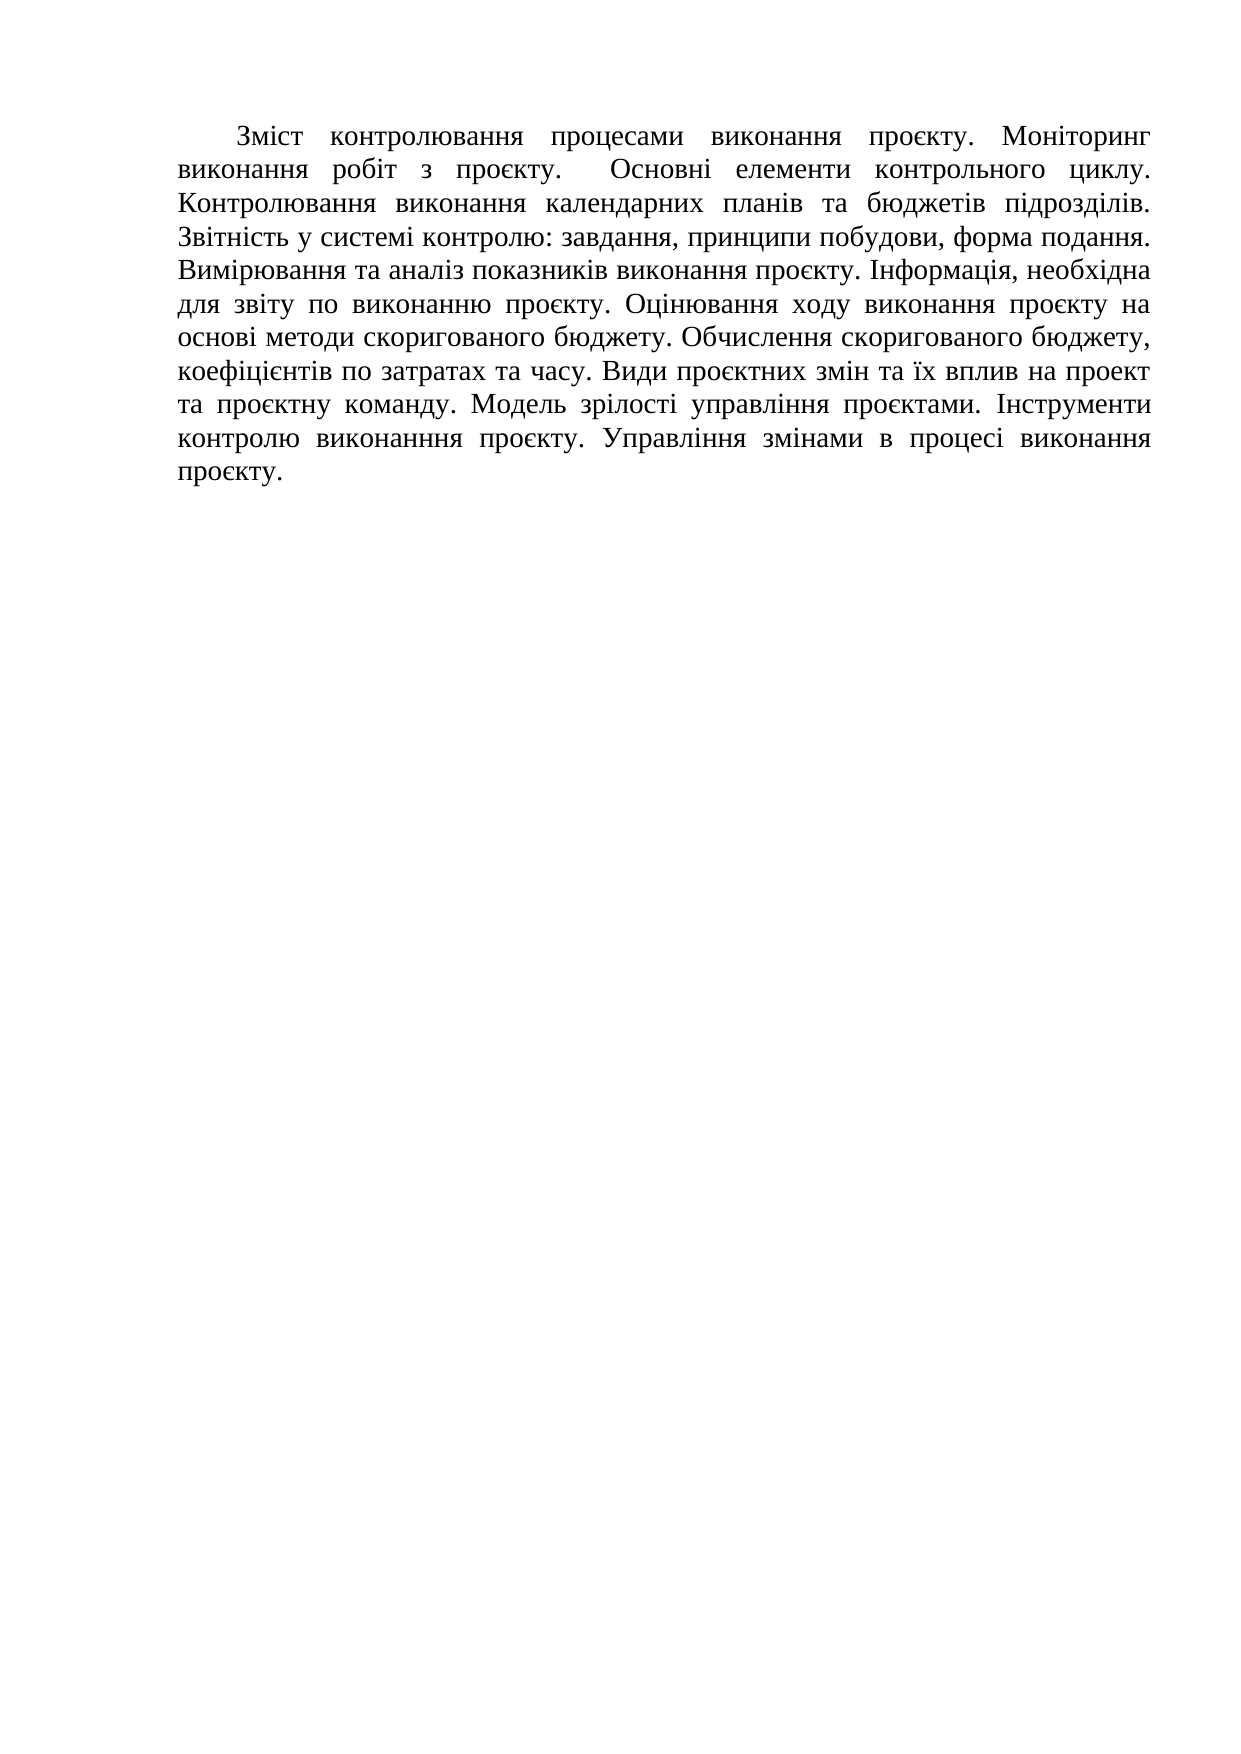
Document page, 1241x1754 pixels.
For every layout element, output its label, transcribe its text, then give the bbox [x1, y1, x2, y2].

text Зміст контролювання процесами виконання проєкту. Моніторинг виконання робіт з проєкту. Основні елементи контрольного циклу. Контролювання виконання календарних планів та бюджетів підрозділів. Звітність у системі контролю: завдання, принципи побудови, форма подання. Вимірювання та аналіз показників виконання проєкту. Інформація, необхідна для звіту по виконанню проєкту. Оцінювання ходу виконання проєкту на основі методи скоригованого бюджету. Обчислення скоригованого бюджету, коефіцієнтів по затратах та часу. Види проєктних змін та їх вплив на проект та проєктну команду. Модель зрілості управління проєктами. Інструменти контролю виконанння проєкту. Управління змінами в процесі виконання проєкту. [177, 118, 1152, 487]
